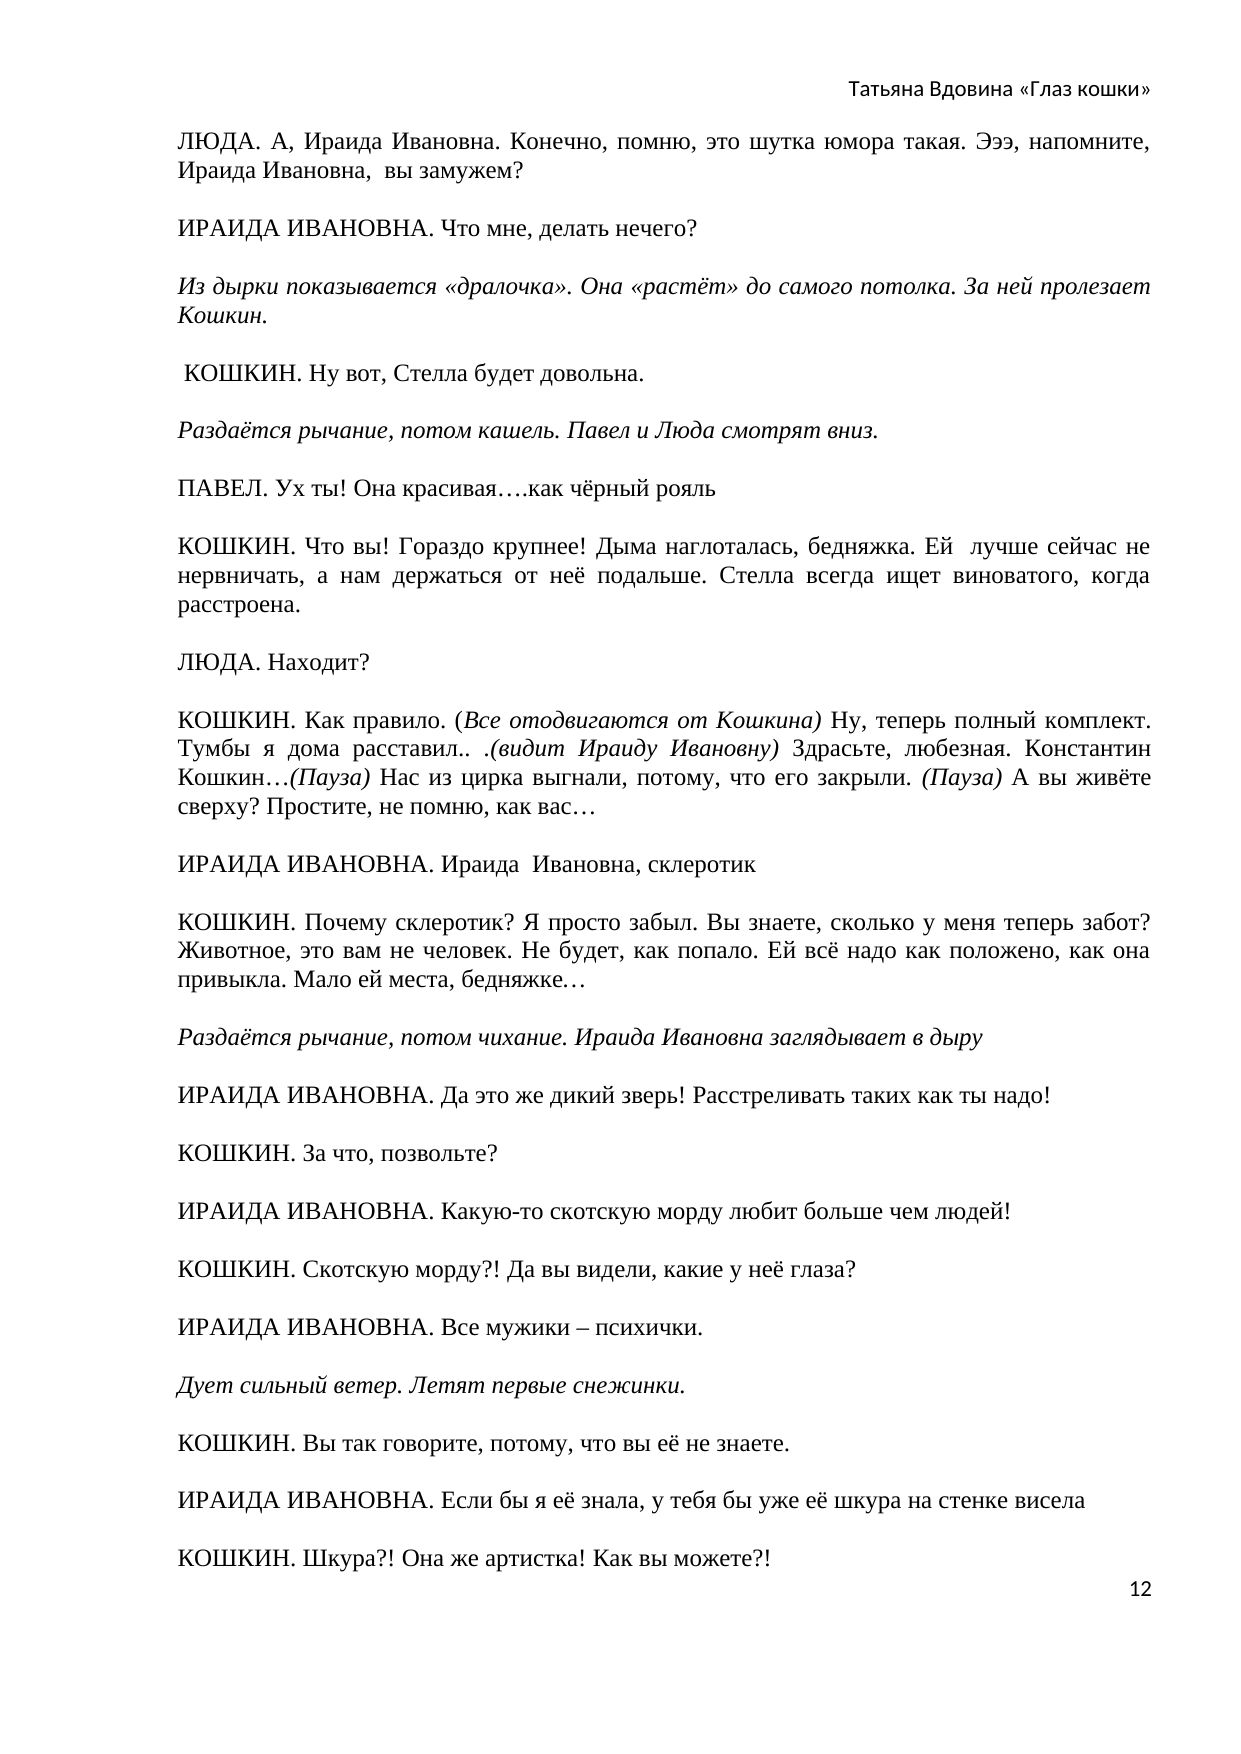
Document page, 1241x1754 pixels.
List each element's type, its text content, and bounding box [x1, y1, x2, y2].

text Дует сильный ветер. Летят первые снежинки. [177, 1370, 1152, 1398]
text ЛЮДА. Находит? [177, 647, 1152, 676]
text ИРАИДА ИВАНОВНА. Да это же дикий зверь! Расстреливать таких как ты надо! [177, 1080, 1152, 1109]
text ИРАИДА ИВАНОВНА. Если бы я её знала, у тебя бы уже её шкура на стенке висела [177, 1486, 1152, 1514]
text Раздаётся рычание, потом кашель. Павел и Люда смотрят вниз. [177, 416, 1152, 444]
text ПАВЕЛ. Ух ты! Она красивая….как чёрный рояль [177, 473, 1152, 502]
text КОШКИН. Ну вот, Стелла будет довольна. [177, 358, 1152, 386]
text КОШКИН. За что, позвольте? [177, 1138, 1152, 1167]
text КОШКИН. Почему склеротик? Я просто забыл. Вы знаете, сколько у меня теперь забот? Животное, это вам не человек. Не будет, как попало. Ей всё надо как положено, как она привыкла. Мало ей места, бедняжке… [177, 907, 1152, 993]
text КОШКИН. Шкура?! Она же артистка! Как вы можете?! [177, 1543, 1152, 1572]
text ИРАИДА ИВАНОВНА. Ираида Ивановна, склеротик [177, 849, 1152, 878]
text ИРАИДА ИВАНОВНА. Какую-то скотскую морду любит больше чем людей! [177, 1196, 1152, 1225]
text КОШКИН. Вы так говорите, потому, что вы её не знаете. [177, 1428, 1152, 1456]
text КОШКИН. Как правило. (Все отодвигаются от Кошкина) Ну, теперь полный комплект. Тумбы я дома расставил.. .(видит Ираиду Ивановну) Здрасьте, любезная. Константин Кошкин…(Пауза) Нас из цирка выгнали, потому, что его закрыли. (Пауза) А вы живёте сверху? Простите, не помню, как вас… [177, 705, 1152, 820]
text КОШКИН. Что вы! Гораздо крупнее! Дыма наглоталась, бедняжка. Ей лучше сейчас не нервничать, а нам держаться от неё подальше. Стелла всегда ищет виноватого, когда расстроена. [177, 531, 1152, 618]
text ИРАИДА ИВАНОВНА. Что мне, делать нечего? [177, 213, 1152, 242]
text КОШКИН. Скотскую морду?! Да вы видели, какие у неё глаза? [177, 1254, 1152, 1283]
text ИРАИДА ИВАНОВНА. Все мужики – психички. [177, 1312, 1152, 1341]
text Раздаётся рычание, потом чихание. Ираида Ивановна заглядывает в дыру [177, 1022, 1152, 1051]
text ЛЮДА. А, Ираида Ивановна. Конечно, помню, это шутка юмора такая. Эээ, напомните, Ираида Ивановна, вы замужем? [177, 126, 1152, 184]
text Из дырки показывается «дралочка». Она «растёт» до самого потолка. За ней пролезает Кошкин. [177, 271, 1152, 328]
